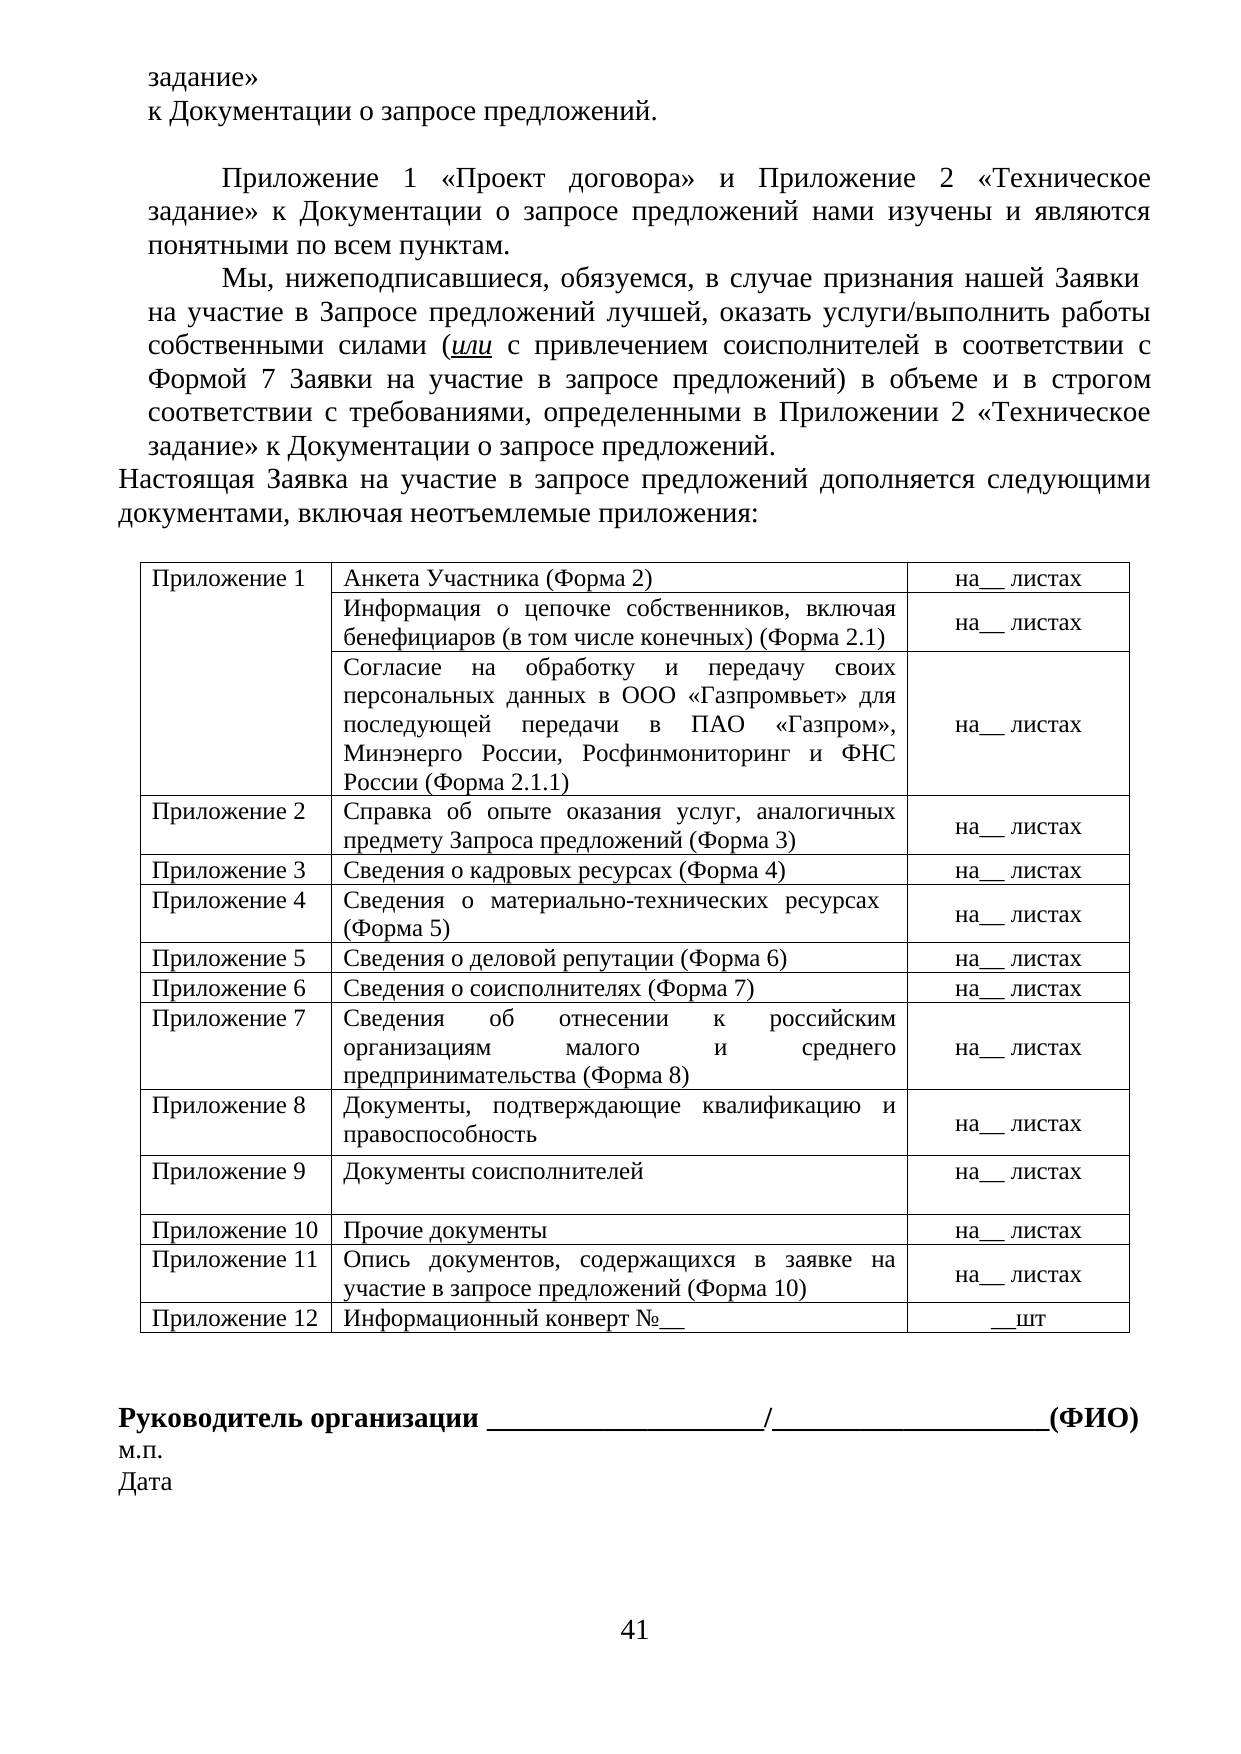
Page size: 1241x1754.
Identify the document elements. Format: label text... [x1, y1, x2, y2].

text Приложение 1 «Проект договора» и Приложение 2 «Техническое задание» к Документации о запросе предложений нами изучены и являются понятными по всем пунктам. [148, 160, 1152, 260]
table_cell Приложение 11 [141, 1245, 331, 1302]
text Мы, нижеподписавшиеся, обязуемся, в случае признания нашей Заявки на участие в Запросе предложений лучшей, оказать услуги/выполнить работы собственными силами (или с привлечением соисполнителей в соответствии с Формой 7 Заявки на участие в запросе предложений) в объеме и в строгом соответствии с требованиями, определенными в Приложении 2 «Техническое задание» к Документации о запросе предложений. [148, 260, 1152, 462]
table_cell на__ листах [908, 973, 1129, 1002]
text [148, 59, 1152, 126]
table_cell Информационный конверт №__ [332, 1303, 907, 1332]
table_header Приложение 1 [141, 563, 331, 795]
table_header Анкета Участника (Форма 2) [332, 563, 907, 592]
table_cell Приложение 4 [141, 885, 331, 942]
table_cell Сведения об отнесении к российским организациям малого и среднего предпринимательства (Форма 8) [332, 1003, 907, 1089]
table_cell __шт [908, 1303, 1129, 1332]
table_cell Сведения о деловой репутации (Форма 6) [332, 943, 907, 972]
table_cell Приложение 9 [141, 1156, 331, 1214]
table_cell Приложение 8 [141, 1090, 331, 1155]
table_cell на__ листах [908, 652, 1129, 795]
table_cell на__ листах [908, 855, 1129, 884]
table_cell Прочие документы [332, 1215, 907, 1243]
table_cell Приложение 6 [141, 973, 331, 1002]
table_cell на__ листах [908, 1215, 1129, 1243]
text м.п. [118, 1433, 1152, 1465]
table_cell на__ листах [908, 1090, 1129, 1155]
text Дата [118, 1465, 1152, 1496]
table_cell Приложение 10 [141, 1215, 331, 1243]
table_cell Приложение 12 [141, 1303, 331, 1332]
table_cell Сведения о кадровых ресурсах (Форма 4) [332, 855, 907, 884]
table_cell Документы соисполнителей [332, 1156, 907, 1214]
table_cell Сведения о материально-технических ресурсах (Форма 5) [332, 885, 907, 942]
table_cell Справка об опыте оказания услуг, аналогичных предмету Запроса предложений (Форма 3) [332, 796, 907, 854]
table_cell на__ листах [908, 1003, 1129, 1089]
table_cell Сведения о соисполнителях (Форма 7) [332, 973, 907, 1002]
table_cell на__ листах [908, 593, 1129, 651]
table_cell Информация о цепочке собственников, включая бенефициаров (в том числе конечных) (Форма 2.1) [332, 593, 907, 651]
table_cell на__ листах [908, 943, 1129, 972]
text Настоящая Заявка на участие в запросе предложений дополняется следующими документами, включая неотъемлемые приложения: [118, 462, 1152, 529]
table_cell Документы, подтверждающие квалификацию и правоспособность [332, 1090, 907, 1155]
text Руководитель организации ___________________/___________________(ФИО) [118, 1400, 1152, 1433]
table_cell на__ листах [908, 1156, 1129, 1214]
table_cell Приложение 5 [141, 943, 331, 972]
table_cell на__ листах [908, 796, 1129, 854]
table_cell на__ листах [908, 1245, 1129, 1302]
table_cell Приложение 2 [141, 796, 331, 854]
table_header на__ листах [908, 563, 1129, 592]
table_cell на__ листах [908, 885, 1129, 942]
table_cell Опись документов, содержащихся в заявке на участие в запросе предложений (Форма 10) [332, 1245, 907, 1302]
table_cell Приложение 7 [141, 1003, 331, 1089]
table_cell Согласие на обработку и передачу своих персональных данных в ООО «Газпромвьет» для последующей передачи в ПАО «Газпром», Минэнерго России, Росфинмониторинг и ФНС России (Форма 2.1.1) [332, 652, 907, 795]
table_cell Приложение 3 [141, 855, 331, 884]
